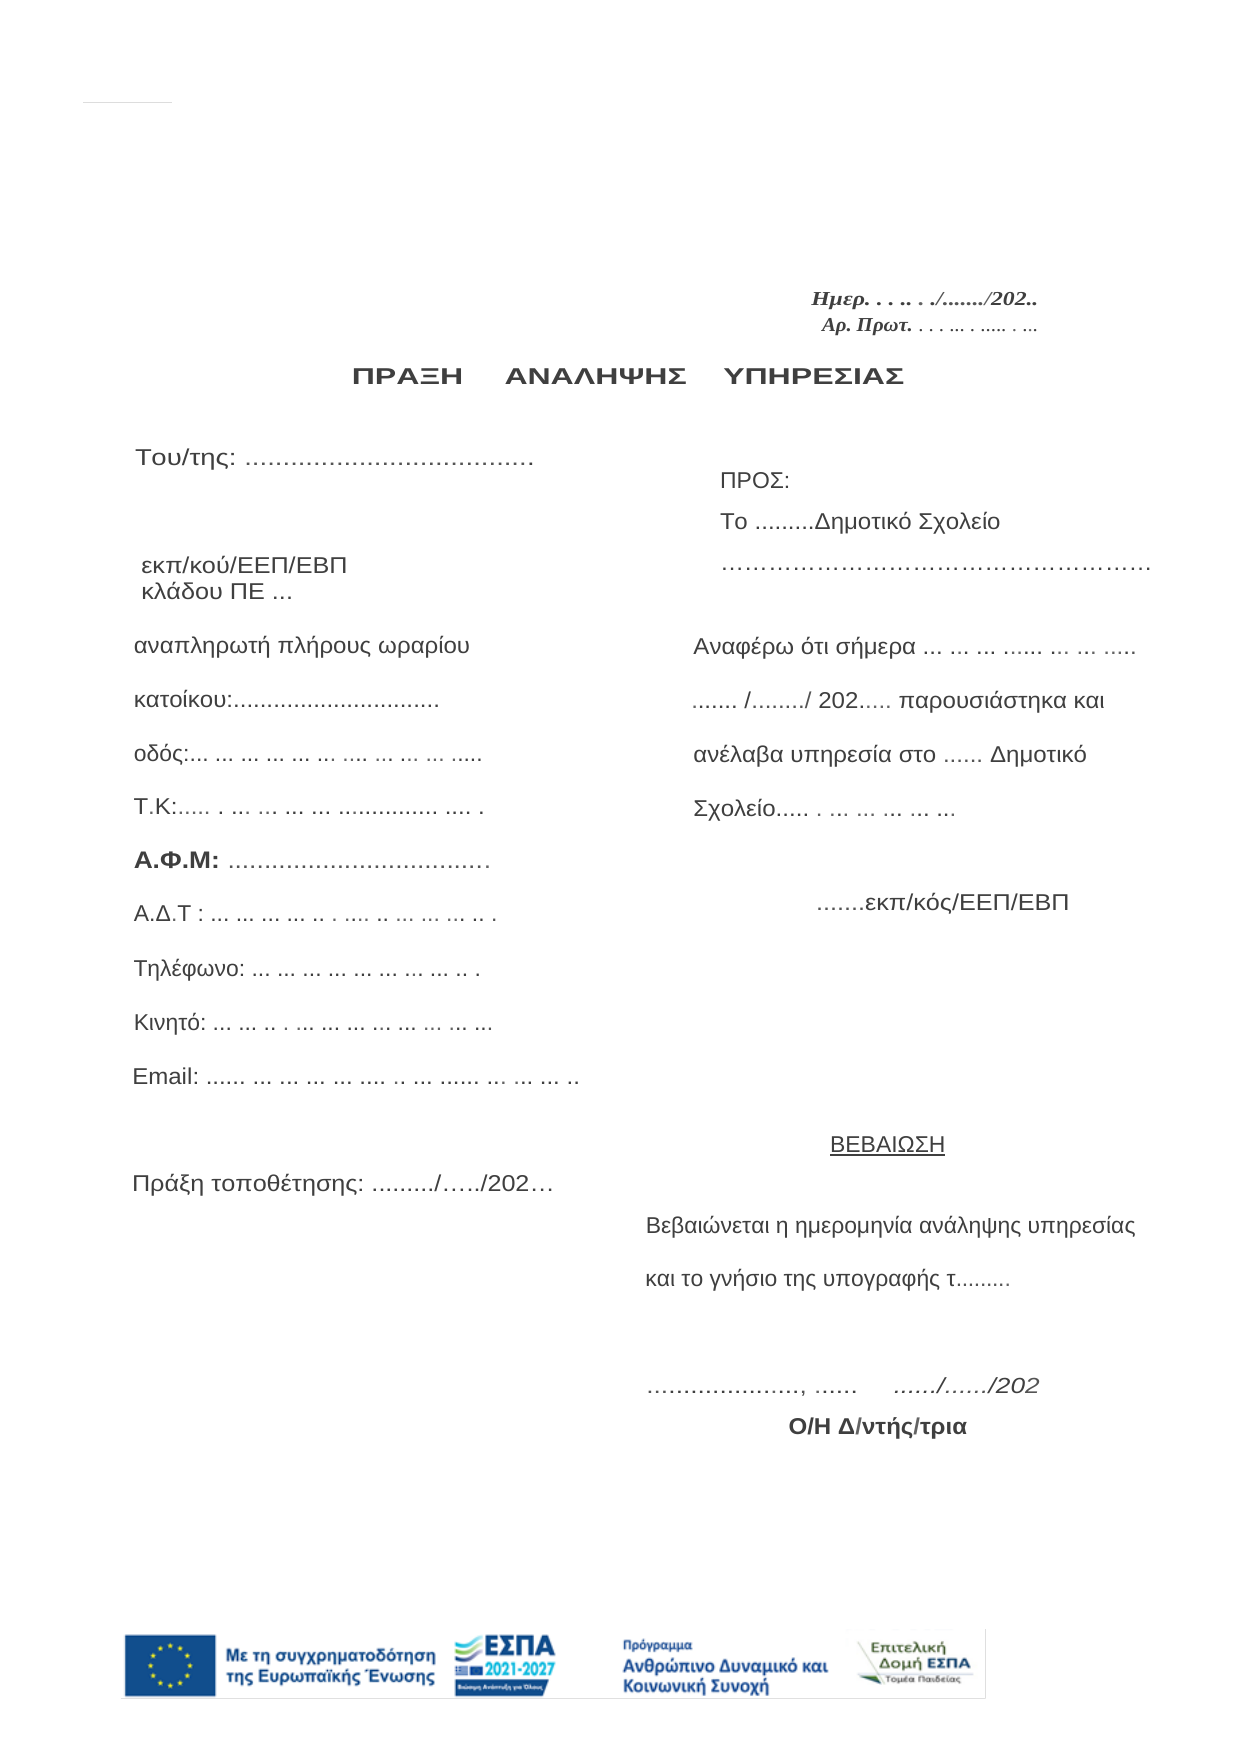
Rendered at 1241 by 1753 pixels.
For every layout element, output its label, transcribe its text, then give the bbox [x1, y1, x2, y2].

text .......εκπ/κός/ΕΕΠ/ΕΒΠ [634, 889, 1159, 916]
text ΠΡΟΣ: [720, 467, 1159, 493]
text οδός:... ... ... ... ... ... .... ... ... ... ..... [134, 740, 614, 766]
text Α.Φ.Μ: .................................... [134, 846, 614, 874]
text Ο/H Δ/ντής/τρια [788, 1413, 1159, 1439]
text ΠΡΑΞΗ ΑΝΑΛΗΨΗΣ ΥΠΗΡΕΣΙΑΣ [352, 363, 1159, 389]
text Email: ...... ... ... ... ... .... .. ... ...... ... ... ... .. [132, 1063, 614, 1089]
text κλάδου ΠΕ ... [134, 578, 614, 604]
text Βεβαιώνεται η ημερομηνία ανάληψης υπηρεσίας και το γνήσιο της υπογραφής τ......... [645, 1212, 1159, 1291]
text ....... /......../ 202..... παρουσιάστηκα και ανέλαβα υπηρεσία στο ...... Δημοτικό Σχολείο..... . ... ... ... ... ... [691, 687, 1159, 821]
text Α.Δ.Τ : ... ... ... ... .. . .... .. ... ... ... .. . [134, 900, 614, 927]
text Κινητό: ... ... .. . ... ... ... ... ... ... ... ... [133, 1009, 614, 1035]
text Το .........Δημοτικό Σχολείο [720, 508, 1159, 534]
text Τηλέφωνο: ... ... ... ... ... ... ... ... .. . [133, 954, 614, 981]
text Του/της: ...................................... [135, 444, 614, 470]
text Αναφέρω ότι σήμερα ... ... ... ...... ... ... ..... [634, 633, 1159, 659]
text αναπληρωτή πλήρους ωραρίου κατοίκου:............................... [134, 632, 610, 712]
text ΒΕΒΑΙΩΣΗ [830, 1131, 1159, 1157]
picture [120, 1629, 987, 1700]
text Τ.Κ:..... . ... ... ... ... ............... .... . [133, 793, 614, 819]
text ……………………………………………… [720, 549, 1159, 576]
text Πράξη τοποθέτησης: ........./…../202… [132, 1170, 614, 1196]
text Ημερ. . . .. . ./......./202.. [121, 287, 1038, 310]
text Αρ. Πρωτ. . . . ... . ..... . ... [121, 313, 1037, 336]
text εκπ/κού/EEΠ/ΕΒΠ [134, 552, 614, 578]
text ....................., ...... ....../....../202 [646, 1373, 1159, 1398]
